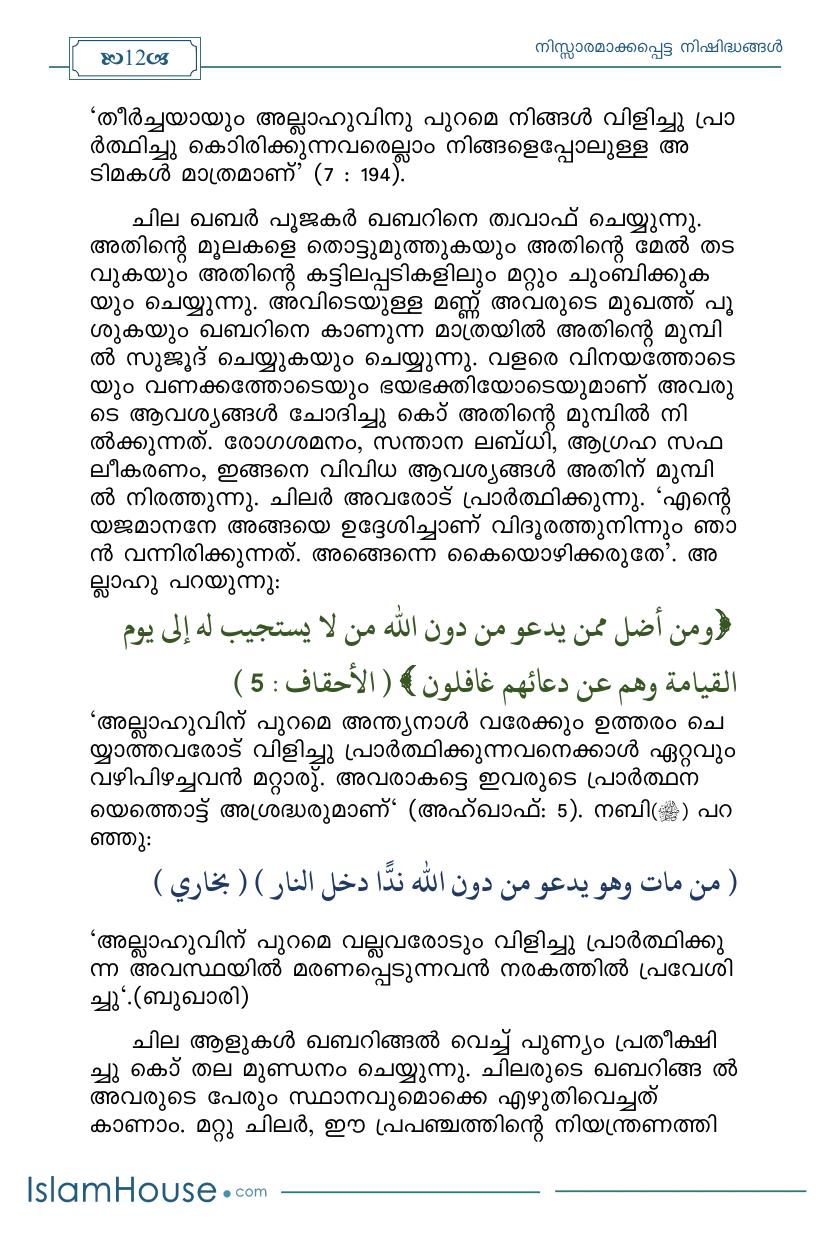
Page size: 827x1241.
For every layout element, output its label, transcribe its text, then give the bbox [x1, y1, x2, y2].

text "AÃmlphn\v ]pdsa A´y\mÄ htc¡pw D¯cw sN ¿m¯htcmSv hnfn¨p {]mÀ°n¡p¶hs\¡mÄ Gähpw hgn]ng¨h³ aämcp­v. AhcmIs« ChcpsS {]mÀ°\ sbs¯m«v A{i²cpamWv" (AlvJm^v: 5). \_n() ]d ªp: ------------------------------------ [89, 711, 738, 855]
text ومن أضل ممن يدعو من دون الله من لا يستجيب له إلى يوم القيامة وهم عن دعائهم غافلون ( الأحقاف : 5 ) [89, 599, 738, 711]
picture [20, 1171, 541, 1209]
picture [548, 1170, 807, 1208]
text "XoÀ¨bmbpw AÃmlphn\p ]pdsa \n§Ä hnfn¨p {]m À°n¨p sIm­ncn¡p¶hscÃmw \n§sft¸mepÅ A SnaIÄ am{XamWv' (7 : 194). [89, 107, 738, 191]
text "AÃmlphn\v ]pdsa hÃhtcmSpw hnfn¨p {]mÀ°n¡p ¶ AhØbnÂ acWs¸Sp¶h³ \cI¯nÂ {]thin ¨p".(_pJmcn) [89, 930, 738, 1014]
text Nne J_À ]qPIÀ J_dns\ Xzhm^v sN¿p¶p. AXnsâ aqeIsf sXm«pap¯pIbpw AXnsâ taÂ XS hpIbpw AXnsâ I«ne¸SnIfnepw aäpw Npw_n¡pI bpw sN¿p¶p. AhnsSbpÅ a®v AhcpsS apJ¯v ]q ipIbpw J_dns\ ImWp¶ am{XbnÂ AXnsâ ap¼n Â kpPqZv sN¿pIbpw sN¿p¶p. hfsc hn\bt¯msS bpw hW¡t¯msSbpw `b`àntbmsSbpamWv Ahcp sS Bhiy§Ä tNmZn¨p sIm­v AXnsâ ap¼nÂ \n Â¡p¶Xv. tcmKia\w, k´m\ e_v[n, B{Kl k^ eoIcWw, C§s\ hnhn[ Bhiy§Ä AXn\v ap¼n Â \nc¯p¶p. NneÀ AhtcmSv {]mÀ°n¡p¶p. "Fsâ bPam\t\ A§sb Dt±in¨mWv hnZqc¯p\n¶pw Rm ³ h¶ncn¡p¶Xv. As§s¶ ssIsbmgn¡cptX'. A Ãmlp ]dbp¶p: [89, 208, 738, 599]
text ( من مات وهو يدعو من دون الله ندًّا دخل النار ) ( بخاري ) [89, 855, 738, 909]
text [89, 1030, 738, 1142]
